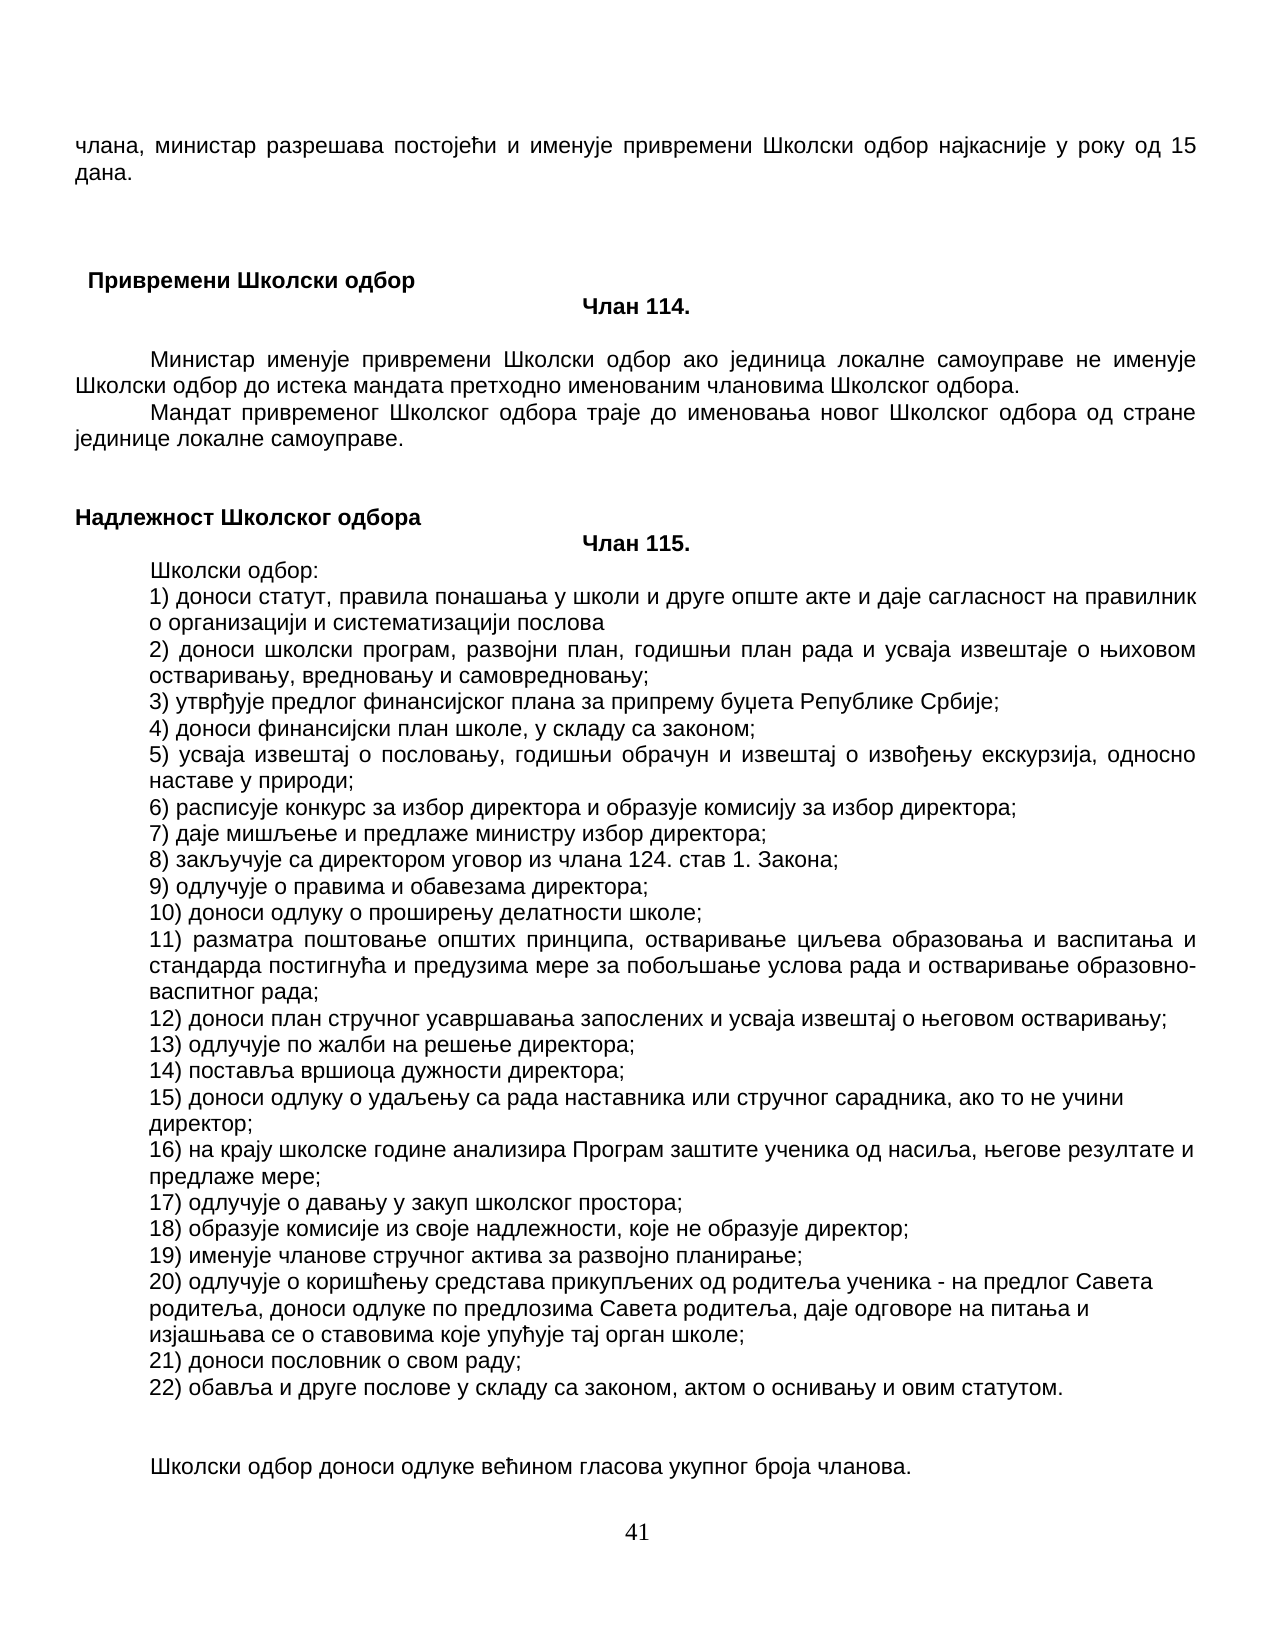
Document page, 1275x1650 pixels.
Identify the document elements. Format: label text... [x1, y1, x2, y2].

text 12) доноси план стручног усавршавања запослених и усваја извештај о његовом остваривању; [149, 1004, 1197, 1031]
text 13) одлучује по жалби на решење директора; [149, 1031, 1197, 1057]
text 5) усваја извештај о пословању, годишњи обрачун и извештај о извођењу екскурзија, односно наставе у природи; [149, 741, 1197, 794]
text 9) одлучује о правима и обавезама директора; [149, 873, 1197, 899]
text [75, 132, 1197, 185]
text 8) закључује са директором уговор из члана 124. став 1. Закона; [149, 846, 1197, 873]
text 18) образује комисије из своје надлежности, које не образује директор; [149, 1215, 1197, 1242]
subtitle Надлежност Школског одбора [75, 504, 1197, 530]
text Школски одбор доноси одлуке већином гласова укупног броја чланова. [75, 1453, 1197, 1479]
text 19) именује чланове стручног актива за развојно планирање; [149, 1242, 1197, 1268]
text 16) на крају школске године анализира Програм заштите ученика од насиља, његове резултате и предлаже мере; [149, 1136, 1197, 1189]
text Школски одбор: [75, 557, 1197, 583]
text Мандат привременог Школског одбора траје до именовања новог Школског одбора од стране јединице локалне самоуправе. [75, 398, 1197, 451]
subtitle Привремени Школски одбор [75, 267, 1197, 293]
text 7) даје мишљење и предлаже министру избор директора; [149, 820, 1197, 846]
text Члан 115. [75, 530, 1197, 557]
text 1) доноси статут, правила понашања у школи и друге опште акте и даје сагласност на правилник о организацији и систематизацији послова [149, 583, 1197, 636]
text 17) одлучује о давању у закуп школског простора; [149, 1189, 1197, 1215]
text 10) доноси одлуку о проширењу делатности школе; [149, 899, 1197, 926]
text Члан 114. [75, 293, 1197, 319]
text 6) расписује конкурс за избор директора и образује комисију за избор директора; [149, 794, 1197, 820]
text 22) обавља и друге послове у складу са законом, актом о оснивању и овим статутом. [149, 1373, 1197, 1400]
text Министар именује привремени Школски одбор ако јединица локалне самоуправе не именује Школски одбор до истека мандата претходно именованим члановима Школског одбора. [75, 346, 1197, 398]
text 21) доноси пословник о свом раду; [149, 1347, 1197, 1373]
text 4) доноси финансијски план школе, у складу са законом; [149, 715, 1197, 741]
text 20) одлучује о коришћењу средстава прикупљених од родитеља ученика - на предлог Савета родитеља, доноси одлуке по предлозима Савета родитеља, даје одговоре на питања и изјашњава се о ставовима које упућује тај орган школе; [149, 1268, 1197, 1347]
text 2) доноси школски програм, развојни план, годишњи план рада и усваја извештаје о њиховом остваривању, вредновању и самовредновању; [149, 636, 1197, 688]
text 11) разматра поштовање општих принципа, остваривање циљева образовања и васпитања и стандарда постигнућа и предузима мере за побољшање услова рада и остваривање образовно-васпитног рада; [149, 926, 1197, 1004]
text 15) доноси одлуку о удаљењу са рада наставника или стручног сарадника, ако то не учини директор; [149, 1084, 1197, 1136]
text 14) поставља вршиоца дужности директора; [149, 1057, 1197, 1084]
text 3) утврђује предлог финансијског плана за припрему буџета Републике Србије; [149, 688, 1197, 715]
